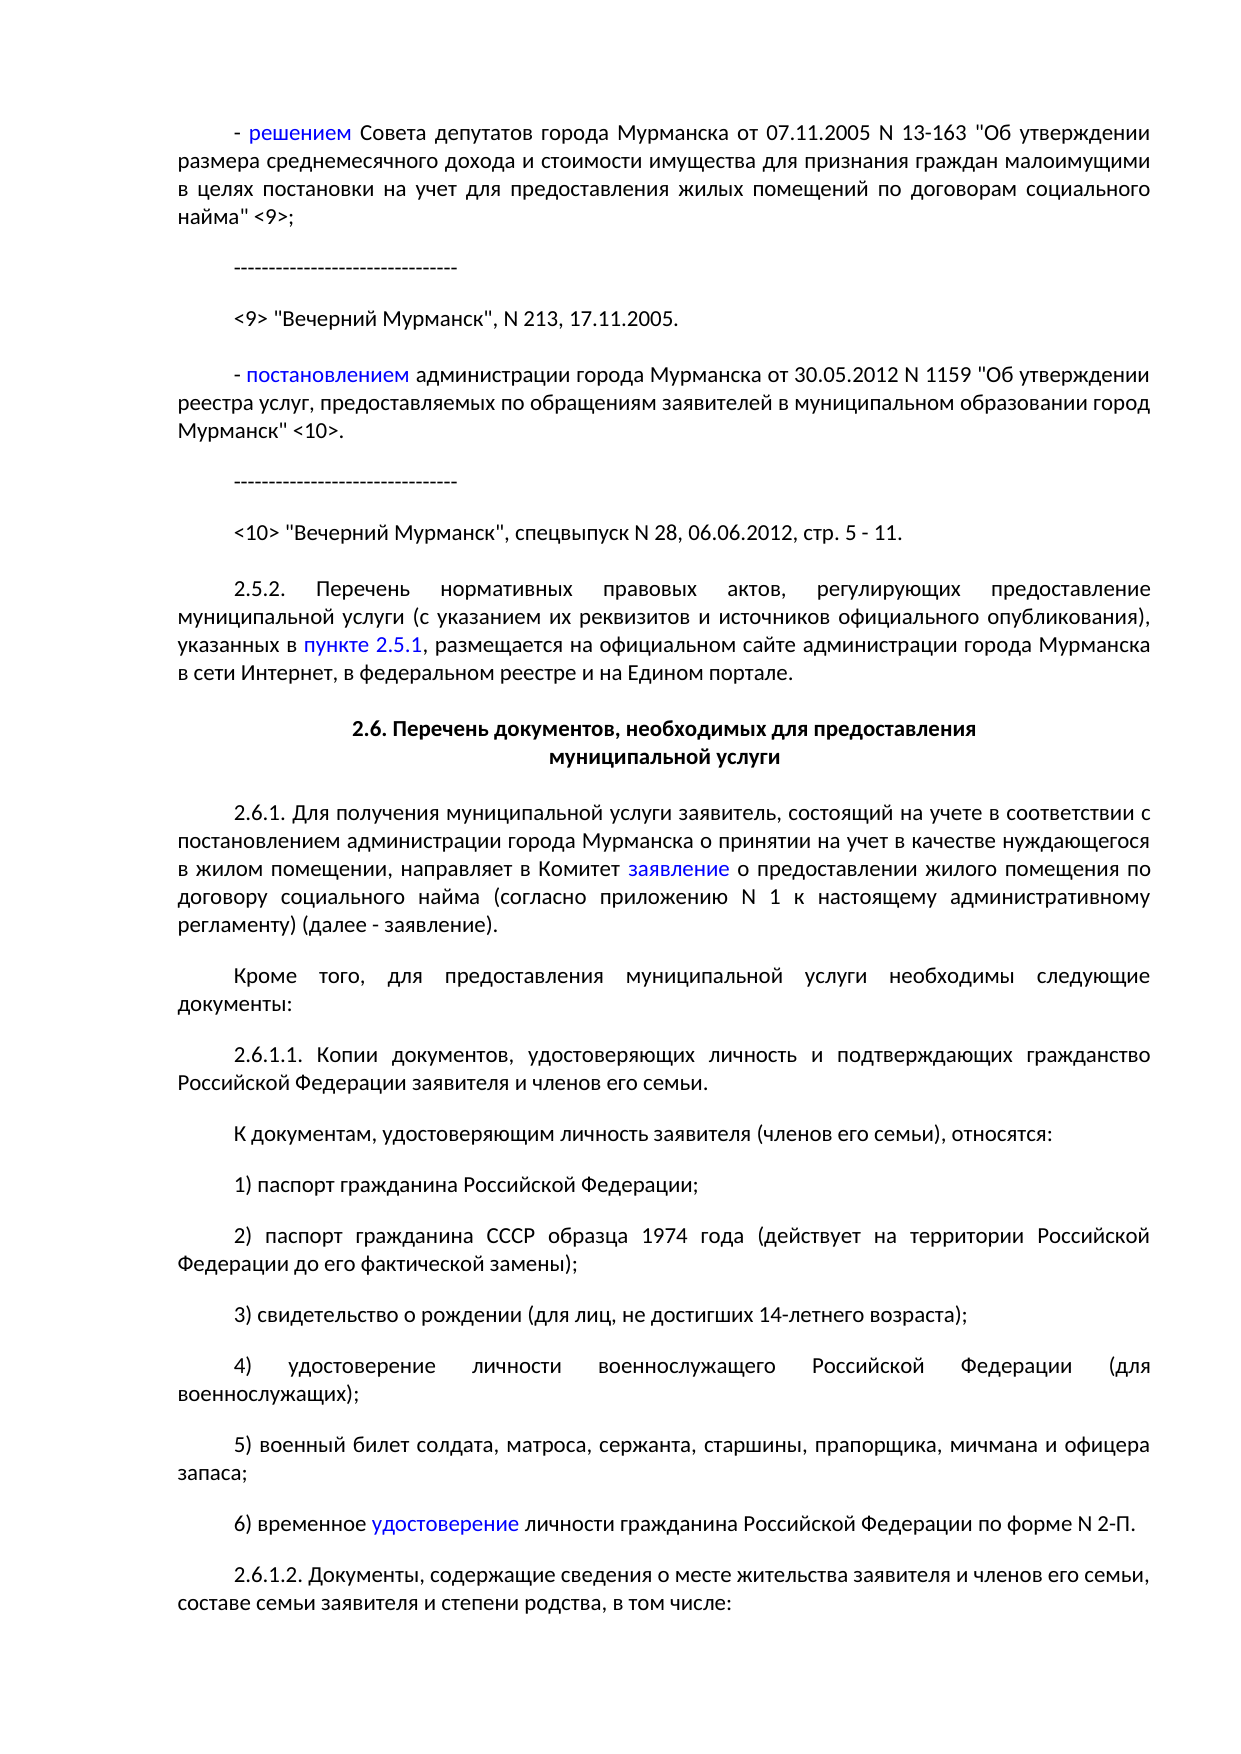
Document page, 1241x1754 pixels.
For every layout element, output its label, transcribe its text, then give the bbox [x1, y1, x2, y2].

text 2.6.1.2. Документы, содержащие сведения о месте жительства заявителя и членов его семьи, составе семьи заявителя и степени родства, в том числе: [177, 1560, 1152, 1616]
title муниципальной услуги [177, 742, 1152, 770]
text 3) свидетельство о рождении (для лиц, не достигших 14-летнего возраста); [177, 1300, 1152, 1328]
text 1) паспорт гражданина Российской Федерации; [177, 1170, 1152, 1198]
text <10> "Вечерний Мурманск", спецвыпуск N 28, 06.06.2012, стр. 5 - 11. [177, 518, 1152, 546]
text 2.6.1.1. Копии документов, удостоверяющих личность и подтверждающих гражданство Российской Федерации заявителя и членов его семьи. [177, 1040, 1152, 1096]
text Кроме того, для предоставления муниципальной услуги необходимы следующие документы: [177, 961, 1152, 1017]
text 2.6.1. Для получения муниципальной услуги заявитель, состоящий на учете в соответствии с постановлением администрации города Мурманска о принятии на учет в качестве нуждающегося в жилом помещении, направляет в Комитет заявление о предоставлении жилого помещения по договору социального найма (согласно приложению N 1 к настоящему административному регламенту) (далее - заявление). [177, 798, 1152, 938]
text 2) паспорт гражданина СССР образца 1974 года (действует на территории Российской Федерации до его фактической замены); [177, 1221, 1152, 1277]
text - решением Совета депутатов города Мурманска от 07.11.2005 N 13-163 "Об утверждении размера среднемесячного дохода и стоимости имущества для признания граждан малоимущими в целях постановки на учет для предоставления жилых помещений по договорам социального найма" <9>; [177, 118, 1152, 230]
title 2.6. Перечень документов, необходимых для предоставления [177, 714, 1152, 742]
text <9> "Вечерний Мурманск", N 213, 17.11.2005. [177, 304, 1152, 332]
text К документам, удостоверяющим личность заявителя (членов его семьи), относятся: [177, 1119, 1152, 1147]
text 5) военный билет солдата, матроса, сержанта, старшины, прапорщика, мичмана и офицера запаса; [177, 1430, 1152, 1486]
text - постановлением администрации города Мурманска от 30.05.2012 N 1159 "Об утверждении реестра услуг, предоставляемых по обращениям заявителей в муниципальном образовании город Мурманск" <10>. [177, 360, 1152, 444]
text -------------------------------- [177, 253, 1152, 281]
text 2.5.2. Перечень нормативных правовых актов, регулирующих предоставление муниципальной услуги (с указанием их реквизитов и источников официального опубликования), указанных в пункте 2.5.1, размещается на официальном сайте администрации города Мурманска в сети Интернет, в федеральном реестре и на Едином портале. [177, 574, 1152, 686]
text -------------------------------- [177, 467, 1152, 495]
text 4) удостоверение личности военнослужащего Российской Федерации (для военнослужащих); [177, 1351, 1152, 1407]
text 6) временное удостоверение личности гражданина Российской Федерации по форме N 2-П. [177, 1509, 1152, 1537]
